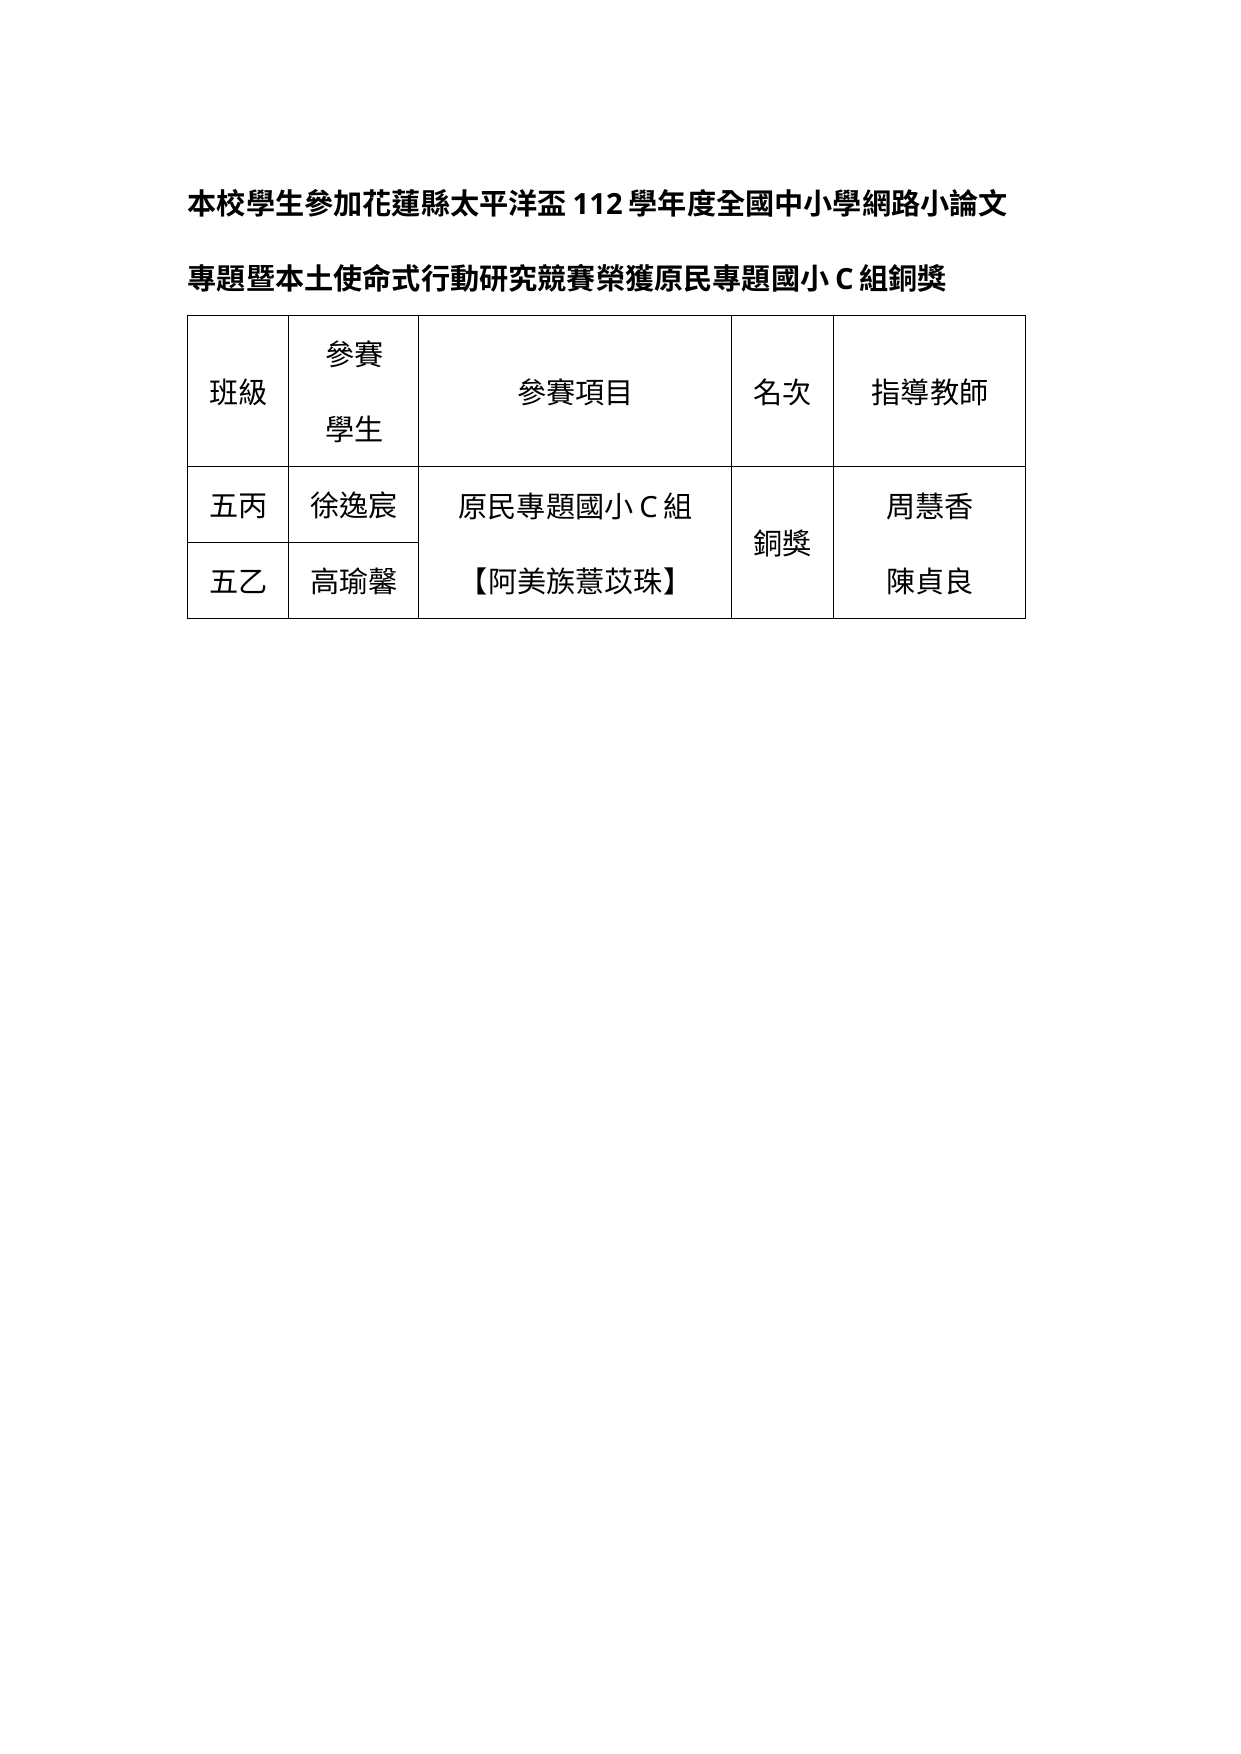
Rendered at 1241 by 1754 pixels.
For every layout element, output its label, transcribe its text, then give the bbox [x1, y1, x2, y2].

table_cell 原民專題國小C組 【阿美族薏苡珠】 [419, 467, 731, 618]
table_header 名次 [732, 316, 833, 466]
table_cell 高瑜馨 [289, 543, 418, 618]
table_cell 周慧香 陳貞良 [834, 467, 1025, 618]
table_header 參賽 學生 [289, 316, 418, 466]
text 專題暨本土使命式行動研究競賽榮獲原民專題國小C組銅獎 [187, 239, 1053, 314]
table_header 指導教師 [834, 316, 1025, 466]
table_header 班級 [188, 316, 288, 466]
table_cell 銅獎 [732, 467, 833, 618]
table_header 參賽項目 [419, 316, 731, 466]
table_cell 徐逸宸 [289, 467, 418, 542]
text 本校學生參加花蓮縣太平洋盃112學年度全國中小學網路小論文 [187, 164, 1053, 239]
table_cell 五丙 [188, 467, 288, 542]
table_cell 五乙 [188, 543, 288, 618]
